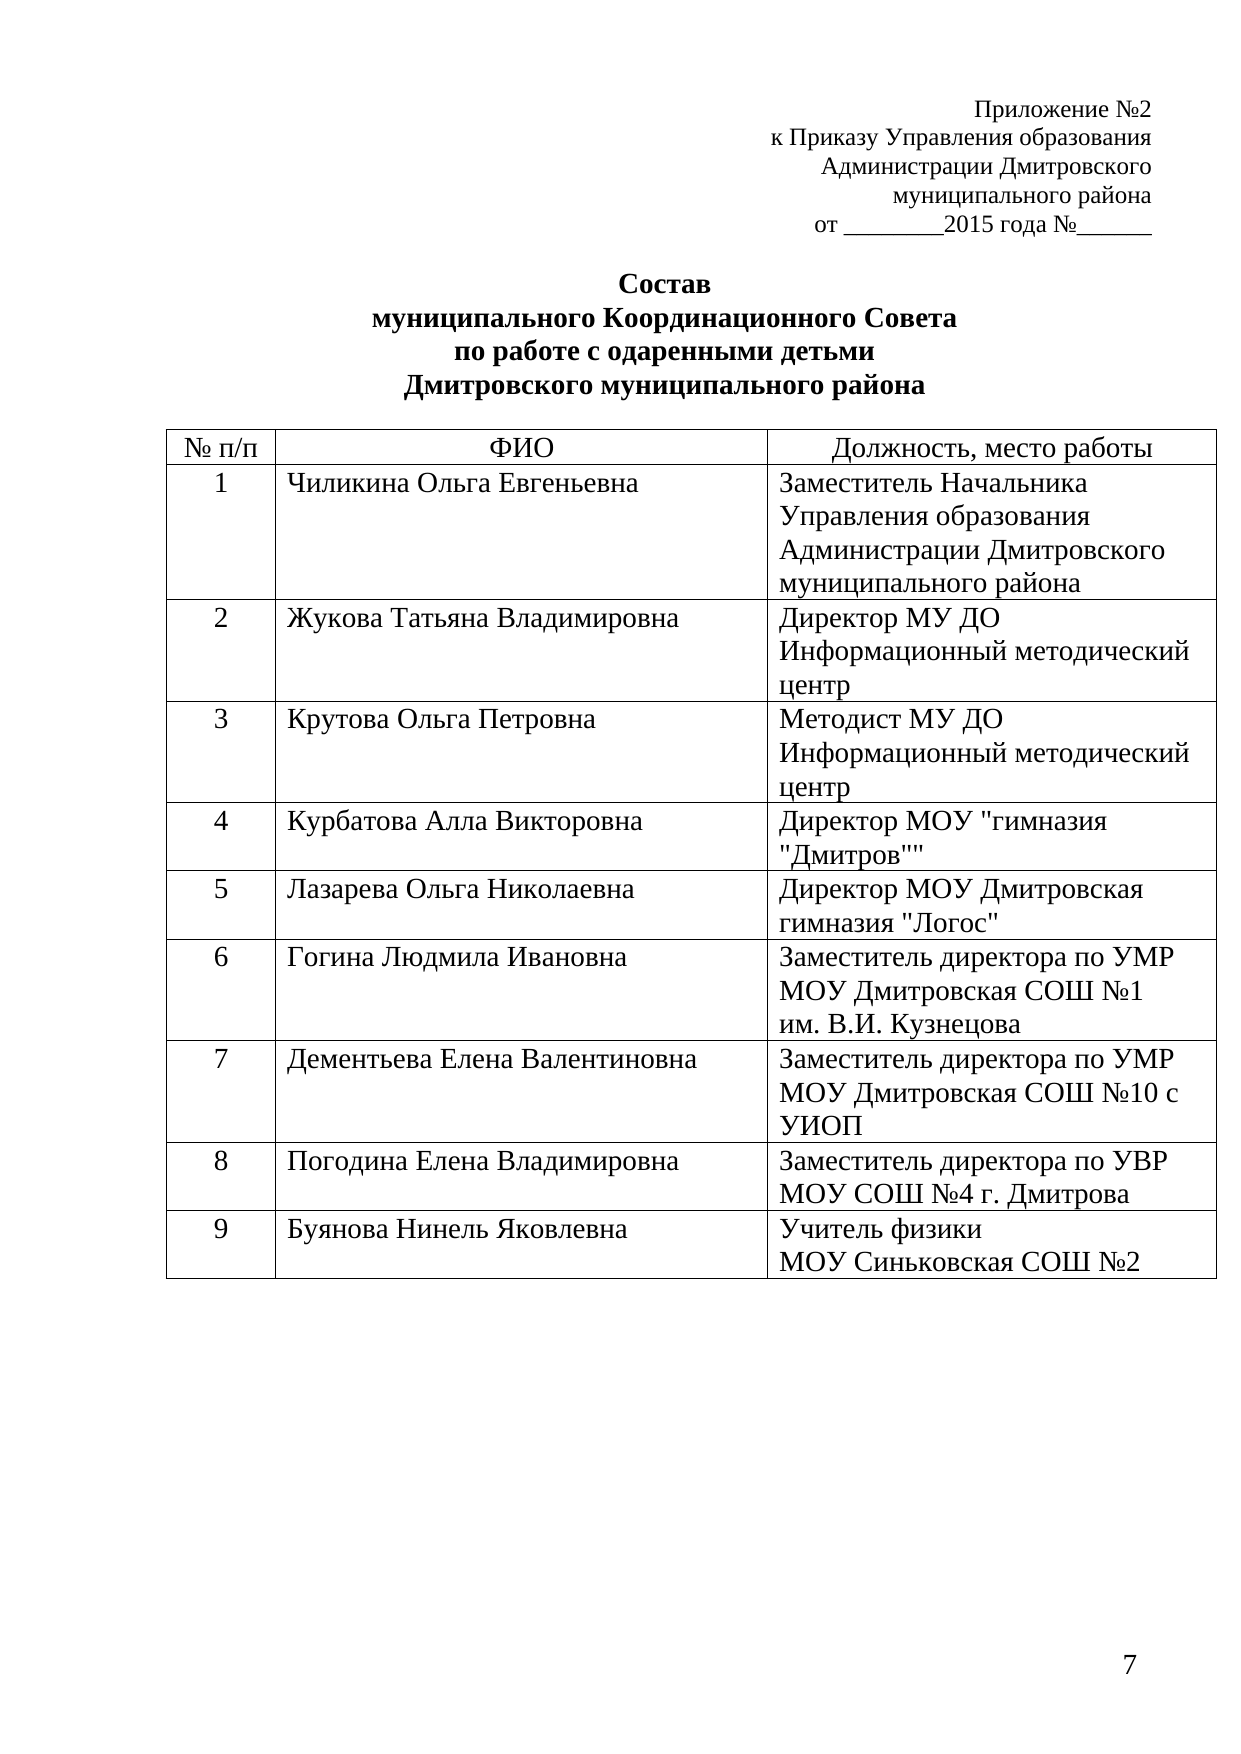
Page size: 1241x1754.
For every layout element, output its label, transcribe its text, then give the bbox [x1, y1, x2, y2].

table_cell Директор МУ ДО Информационный методический центр [768, 600, 1216, 701]
table_cell Погодина Елена Владимировна [276, 1143, 767, 1210]
text к Приказу Управления образования [177, 122, 1152, 151]
text Состав [177, 266, 1152, 300]
text Приложение №2 [177, 94, 1152, 122]
table_cell 1 [167, 465, 275, 599]
table_cell 6 [167, 940, 275, 1040]
text по работе с одаренными детьми [177, 333, 1152, 367]
table_header № п/п [167, 430, 275, 464]
table_cell Лазарева Ольга Николаевна [276, 871, 767, 938]
table_cell 3 [167, 702, 275, 802]
table_cell Курбатова Алла Викторовна [276, 803, 767, 870]
table_cell 9 [167, 1211, 275, 1278]
table_cell Заместитель директора по УМР МОУ Дмитровская СОШ №10 с УИОП [768, 1041, 1216, 1142]
table_cell Методист МУ ДО Информационный методический центр [768, 702, 1216, 802]
table_cell 4 [167, 803, 275, 870]
text муниципального района [177, 180, 1152, 209]
table_cell 2 [167, 600, 275, 701]
table_cell Директор МОУ Дмитровская гимназия "Логос" [768, 871, 1216, 938]
table_cell Гогина Людмила Ивановна [276, 940, 767, 1040]
table_cell Дементьева Елена Валентиновна [276, 1041, 767, 1142]
text Администрации Дмитровского [177, 151, 1152, 180]
table_cell Учитель физики МОУ Синьковская СОШ №2 [768, 1211, 1216, 1278]
table_cell 7 [167, 1041, 275, 1142]
table_cell Директор МОУ "гимназия "Дмитров"" [768, 803, 1216, 870]
table_cell Чиликина Ольга Евгеньевна [276, 465, 767, 599]
table_cell Заместитель директора по УВР МОУ СОШ №4 г. Дмитрова [768, 1143, 1216, 1210]
text от ________2015 года №______ [177, 209, 1152, 237]
text Дмитровского муниципального района [177, 367, 1152, 400]
table_cell 5 [167, 871, 275, 938]
table_cell Крутова Ольга Петровна [276, 702, 767, 802]
table_cell Заместитель Начальника Управления образования Администрации Дмитровского муниципального района [768, 465, 1216, 599]
table_cell Буянова Нинель Яковлевна [276, 1211, 767, 1278]
text муниципального Координационного Совета [177, 300, 1152, 333]
table_cell Заместитель директора по УМР МОУ Дмитровская СОШ №1 им. В.И. Кузнецова [768, 940, 1216, 1040]
table_cell Жукова Татьяна Владимировна [276, 600, 767, 701]
table_header ФИО [276, 430, 767, 464]
table_cell 8 [167, 1143, 275, 1210]
table_header Должность, место работы [768, 430, 1216, 464]
